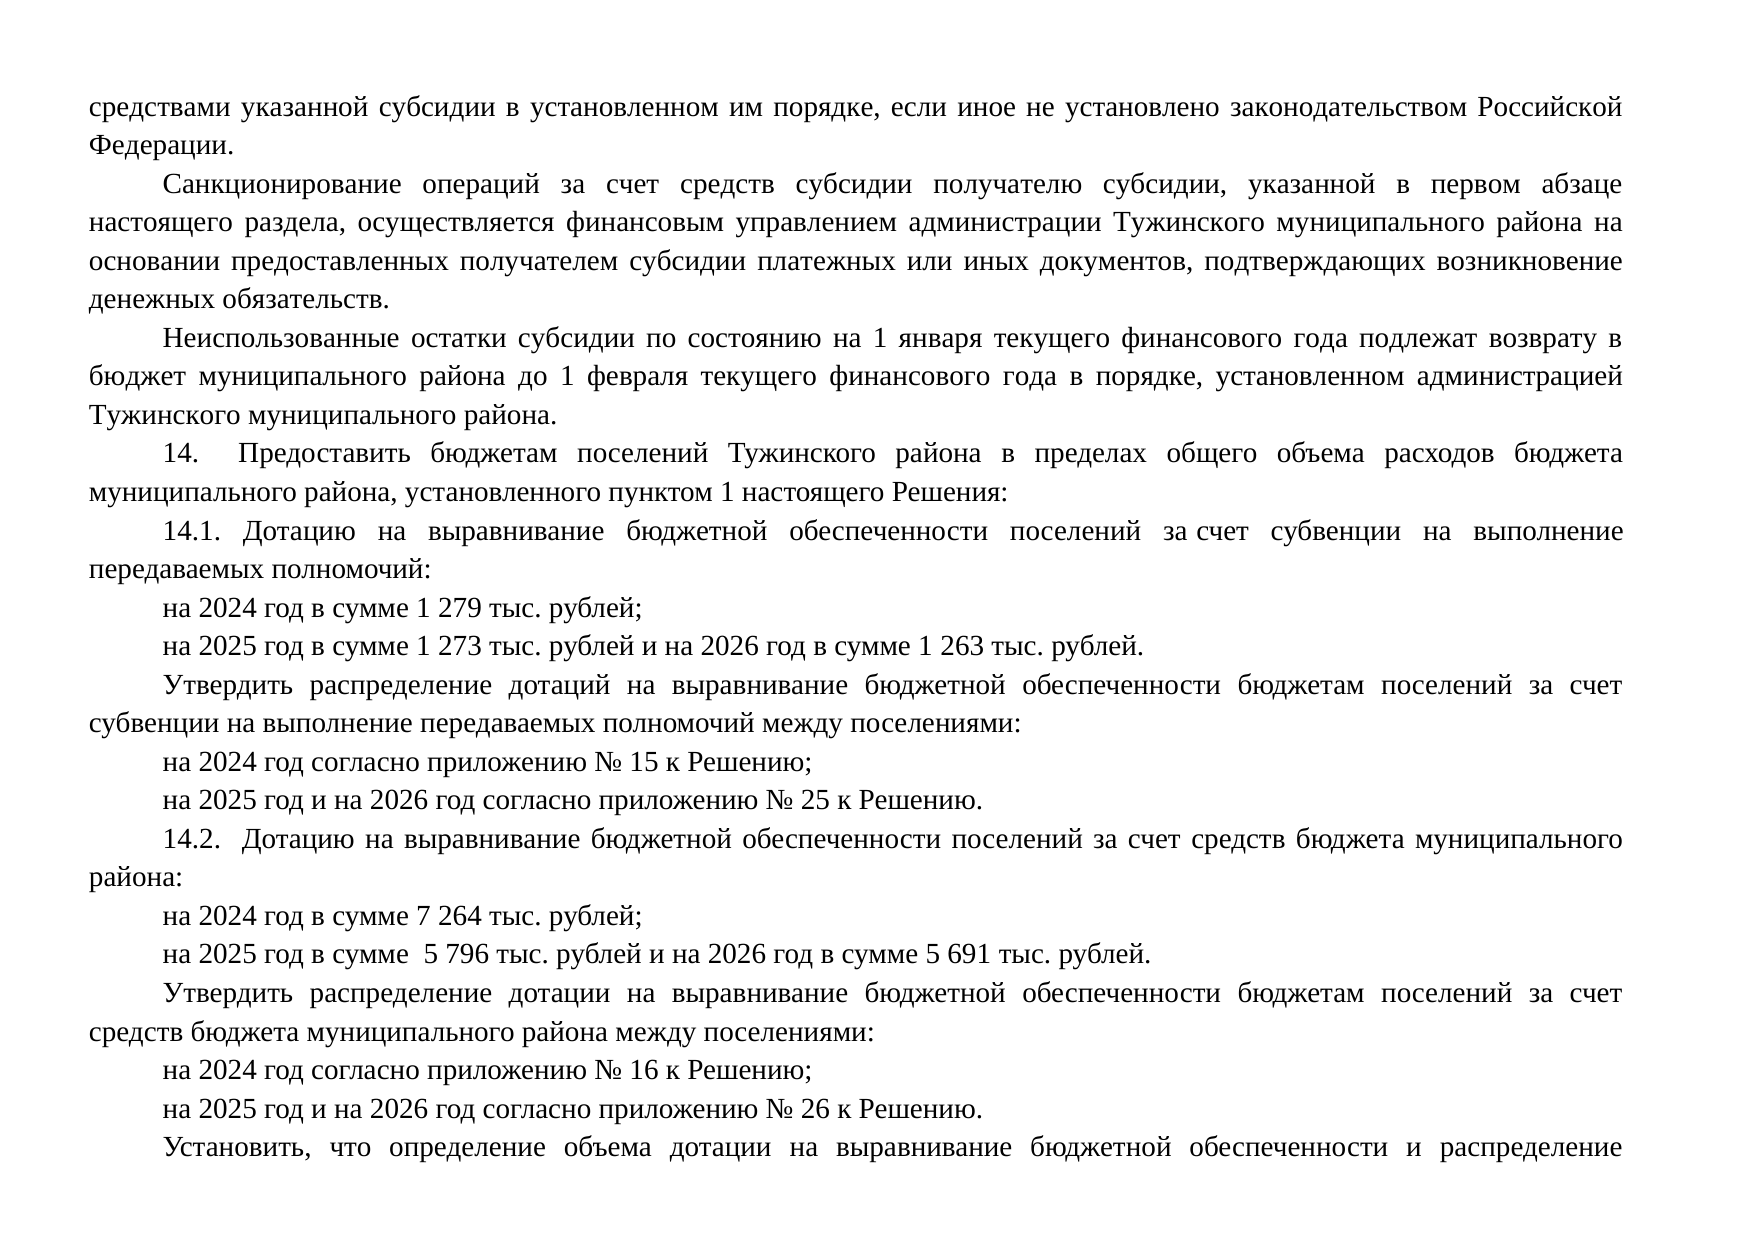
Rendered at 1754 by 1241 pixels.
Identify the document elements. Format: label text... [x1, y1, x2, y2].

text на 2025 год в сумме 1 273 тыс. рублей и на 2026 год в сумме 1 263 тыс. рублей. [89, 628, 1624, 662]
text на 2024 год в сумме 7 264 тыс. рублей; [89, 898, 1624, 932]
text на 2025 год и на 2026 год согласно приложению № 25 к Решению. [89, 782, 1624, 816]
text Неиспользованные остатки субсидии по состоянию на 1 января текущего финансового года подлежат возврату в бюджет муниципального района до 1 февраля текущего финансового года в порядке, установленном администрацией Тужинского муниципального района. [89, 320, 1624, 431]
text на 2025 год и на 2026 год согласно приложению № 26 к Решению. [89, 1091, 1624, 1124]
text на 2024 год согласно приложению № 16 к Решению; [89, 1052, 1624, 1086]
text на 2024 год в сумме 1 279 тыс. рублей; [89, 590, 1624, 623]
text на 2025 год в сумме 5 796 тыс. рублей и на 2026 год в сумме 5 691 тыс. рублей. [89, 937, 1624, 970]
text 14. Предоставить бюджетам поселений Тужинского района в пределах общего объема расходов бюджета муниципального района, установленного пунктом 1 настоящего Решения: [89, 436, 1624, 508]
text 14.2. Дотацию на выравнивание бюджетной обеспеченности поселений за счет средств бюджета муниципального района: [89, 821, 1624, 893]
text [89, 1129, 1624, 1163]
text Утвердить распределение дотаций на выравнивание бюджетной обеспеченности бюджетам поселений за счет субвенции на выполнение передаваемых полномочий между поселениями: [89, 667, 1624, 739]
text Утвердить распределение дотации на выравнивание бюджетной обеспеченности бюджетам поселений за счет средств бюджета муниципального района между поселениями: [89, 975, 1624, 1047]
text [89, 89, 1624, 161]
text на 2024 год согласно приложению № 15 к Решению; [89, 744, 1624, 777]
text 14.1. Дотацию на выравнивание бюджетной обеспеченности поселений за счет субвенции на выполнение передаваемых полномочий: [89, 513, 1624, 585]
text Санкционирование операций за счет средств субсидии получателю субсидии, указанной в первом абзаце настоящего раздела, осуществляется финансовым управлением администрации Тужинского муниципального района на основании предоставленных получателем субсидии платежных или иных документов, подтверждающих возникновение денежных обязательств. [89, 166, 1624, 315]
